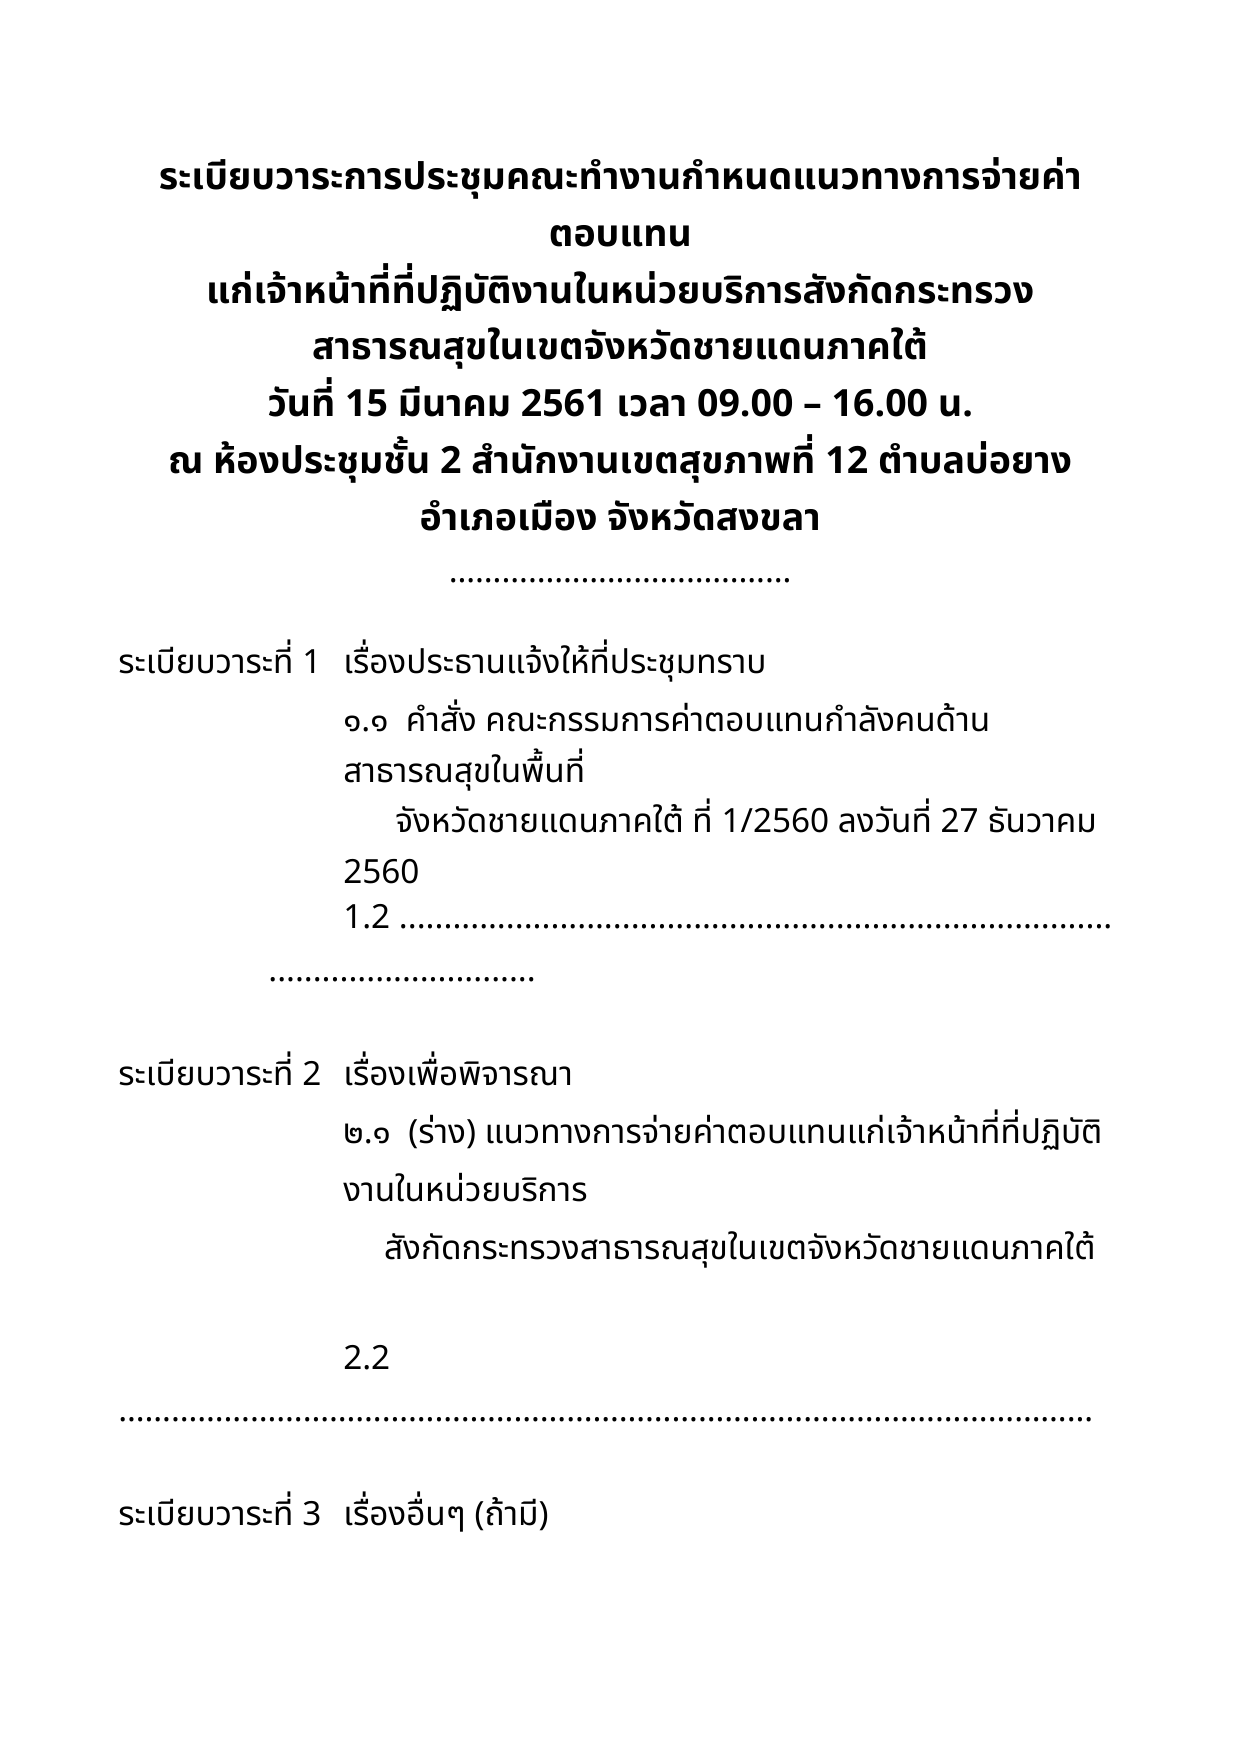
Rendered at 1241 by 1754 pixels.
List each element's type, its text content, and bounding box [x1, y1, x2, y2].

text สังกัดกระทรวงสาธารณสุขในเขตจังหวัดชายแดนภาคใต้ [343, 1224, 1122, 1327]
text 2.2 ………………………………………………………………………………………………… [118, 1333, 1122, 1431]
text ระเบียบวาระที่ 3 เรื่องอื่นๆ (ถ้ามี) [118, 1490, 1122, 1541]
text ระเบียบวาระที่ 2 เรื่องเพื่อพิจารณา [118, 1050, 1122, 1101]
text ระเบียบวาระที่ 1 เรื่องประธานแจ้งให้ที่ประชุมทราบ [118, 638, 1122, 689]
text 1.2 .............................................................................................................. [268, 893, 1122, 991]
text วันที่ 15 มีนาคม 2561 เวลา 09.00 – 16.00 น. [118, 377, 1122, 434]
text ระเบียบวาระการประชุมคณะทำงานกำหนดแนวทางการจ่ายค่าตอบแทน [118, 150, 1122, 263]
text ………………………………… [118, 547, 1122, 593]
text ๒.๑ (ร่าง) แนวทางการจ่ายค่าตอบแทนแก่เจ้าหน้าที่ที่ปฏิบัติงานในหน่วยบริการ [343, 1108, 1122, 1217]
text ๑.๑ คำสั่ง คณะกรรมการค่าตอบแทนกำลังคนด้านสาธารณสุขในพื้นที่ [343, 696, 1122, 797]
text แก่เจ้าหน้าที่ที่ปฏิบัติงานในหน่วยบริการสังกัดกระทรวงสาธารณสุขในเขตจังหวัดชายแดนภาคใต้ [118, 263, 1122, 377]
text ณ ห้องประชุมชั้น 2 สำนักงานเขตสุขภาพที่ 12 ตำบลบ่อยาง อำเภอเมือง จังหวัดสงขลา [118, 434, 1122, 547]
text จังหวัดชายแดนภาคใต้ ที่ 1/2560 ลงวันที่ 27 ธันวาคม 2560 [343, 797, 1122, 893]
